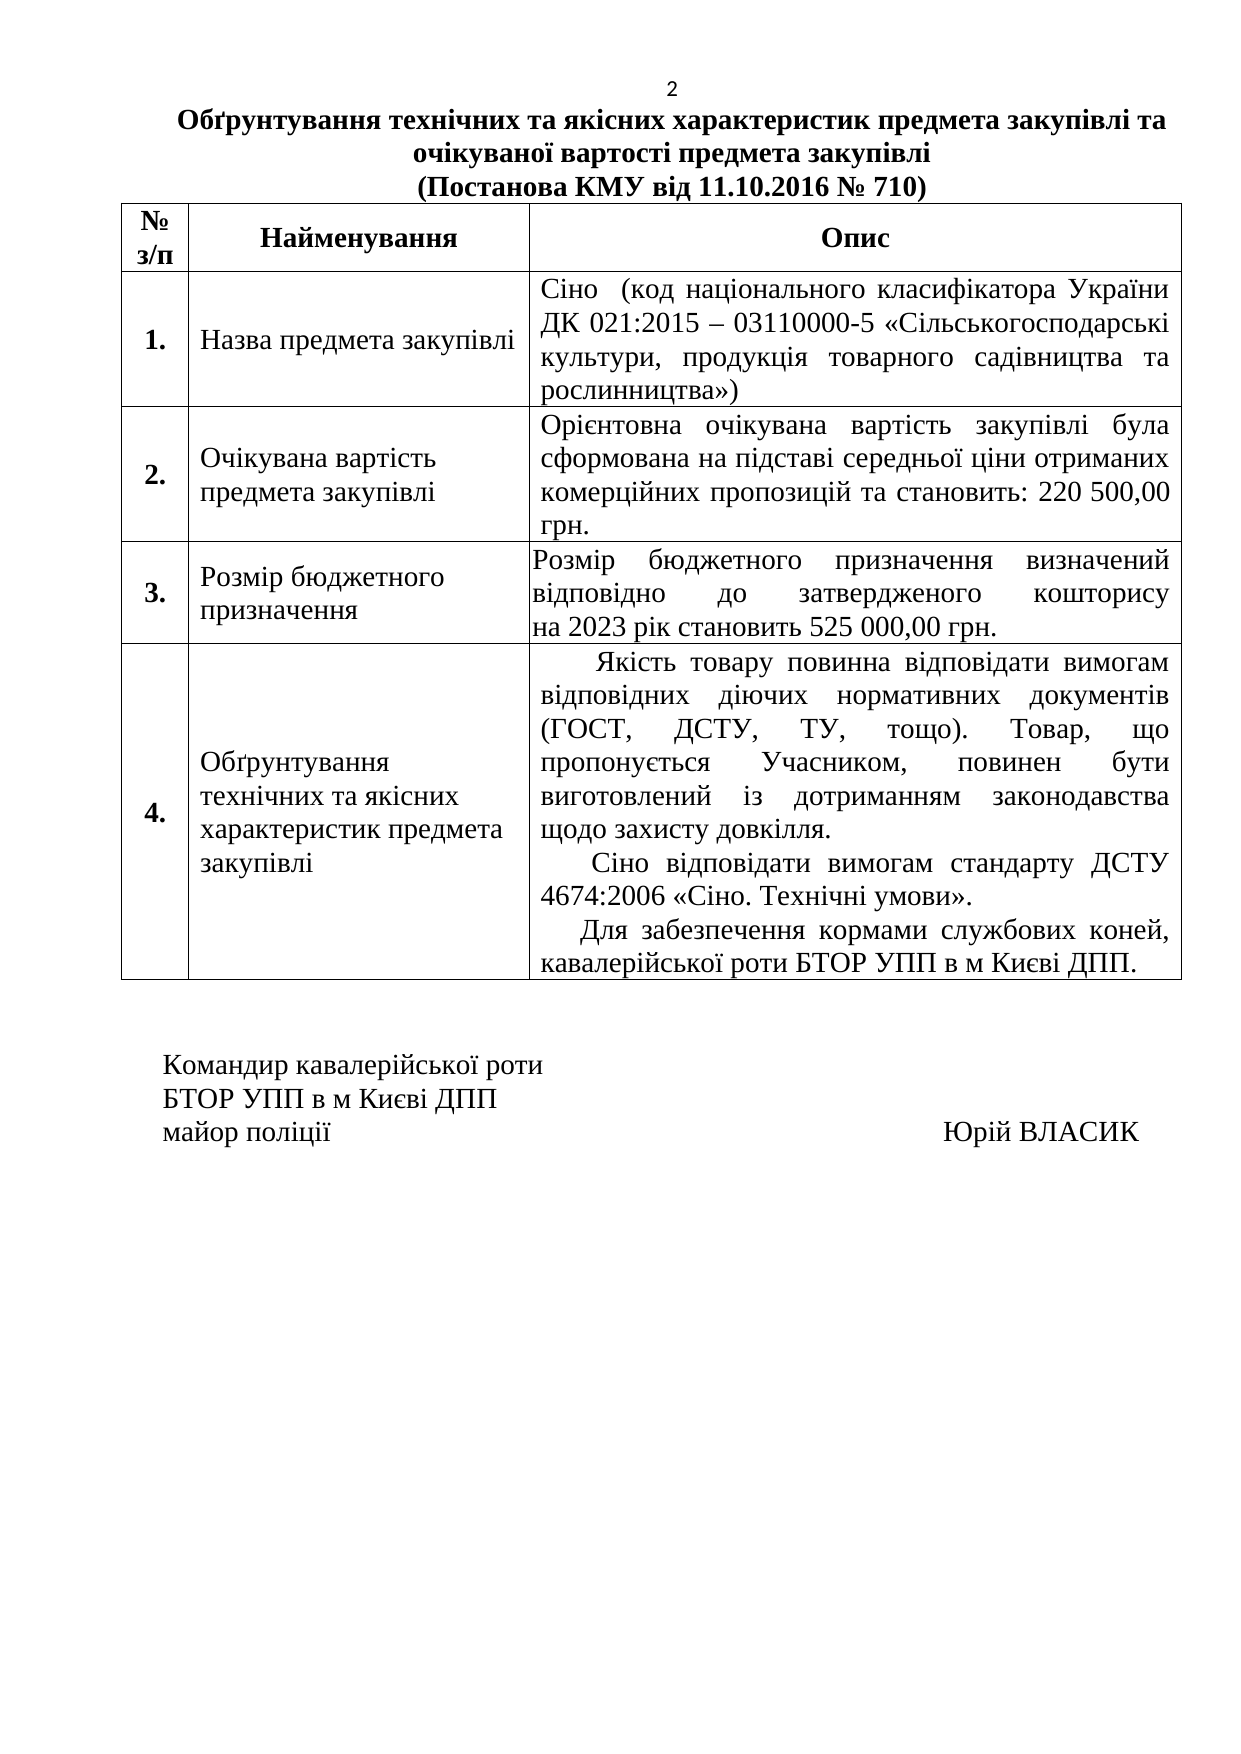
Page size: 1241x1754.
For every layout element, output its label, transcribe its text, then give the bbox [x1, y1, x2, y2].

text майор поліції Юрій ВЛАСИК [162, 1114, 1181, 1148]
table_cell 4. [122, 644, 188, 979]
table_cell Орієнтовна очікувана вартість закупівлі була сформована на підставі середньої ціни отриманих комерційних пропозицій та становить: 220 500,00 грн. [530, 407, 1181, 541]
table_header Найменування [189, 204, 529, 271]
table_cell Сіно (код національного класифікатора України ДК 021:2015 – 03110000-5 «Сільськогосподарські культури, продукція товарного садівництва та рослинництва») [530, 272, 1181, 406]
table_cell Якість товару повинна відповідати вимогам відповідних діючих нормативних документів (ГОСТ, ДСТУ, ТУ, тощо). Товар, що пропонується Учасником, повинен бути виготовлений із дотриманням законодавства щодо захисту довкілля. Сіно відповідати вимогам стандарту ДСТУ 4674:2006 «Сіно. Технічні умови». Для забезпечення кормами службових коней, кавалерійської роти БТОР УПП в м Києві ДПП. [530, 644, 1181, 979]
table_cell Назва предмета закупівлі [189, 272, 529, 406]
table_cell 3. [122, 542, 188, 643]
text Командир кавалерійської роти [162, 1047, 1181, 1081]
text (Постанова КМУ від 11.10.2016 № 710) [162, 169, 1181, 202]
table_header Опис [530, 204, 1181, 271]
table_cell Розмір бюджетного призначення визначений відповідно до затвердженого кошторису на 2023 рік становить 525 000,00 грн. [530, 542, 1181, 643]
table_cell 1. [122, 272, 188, 406]
table_cell Очікувана вартість предмета закупівлі [189, 407, 529, 541]
text Обґрунтування технічних та якісних характеристик предмета закупівлі та очікуваної вартості предмета закупівлі [162, 102, 1181, 169]
table_header № з/п [122, 204, 188, 271]
table_cell 2. [122, 407, 188, 541]
table_cell Обґрунтування технічних та якісних характеристик предмета закупівлі [189, 644, 529, 979]
table_cell Розмір бюджетного призначення [189, 542, 529, 643]
text БТОР УПП в м Києві ДПП [162, 1081, 1181, 1114]
